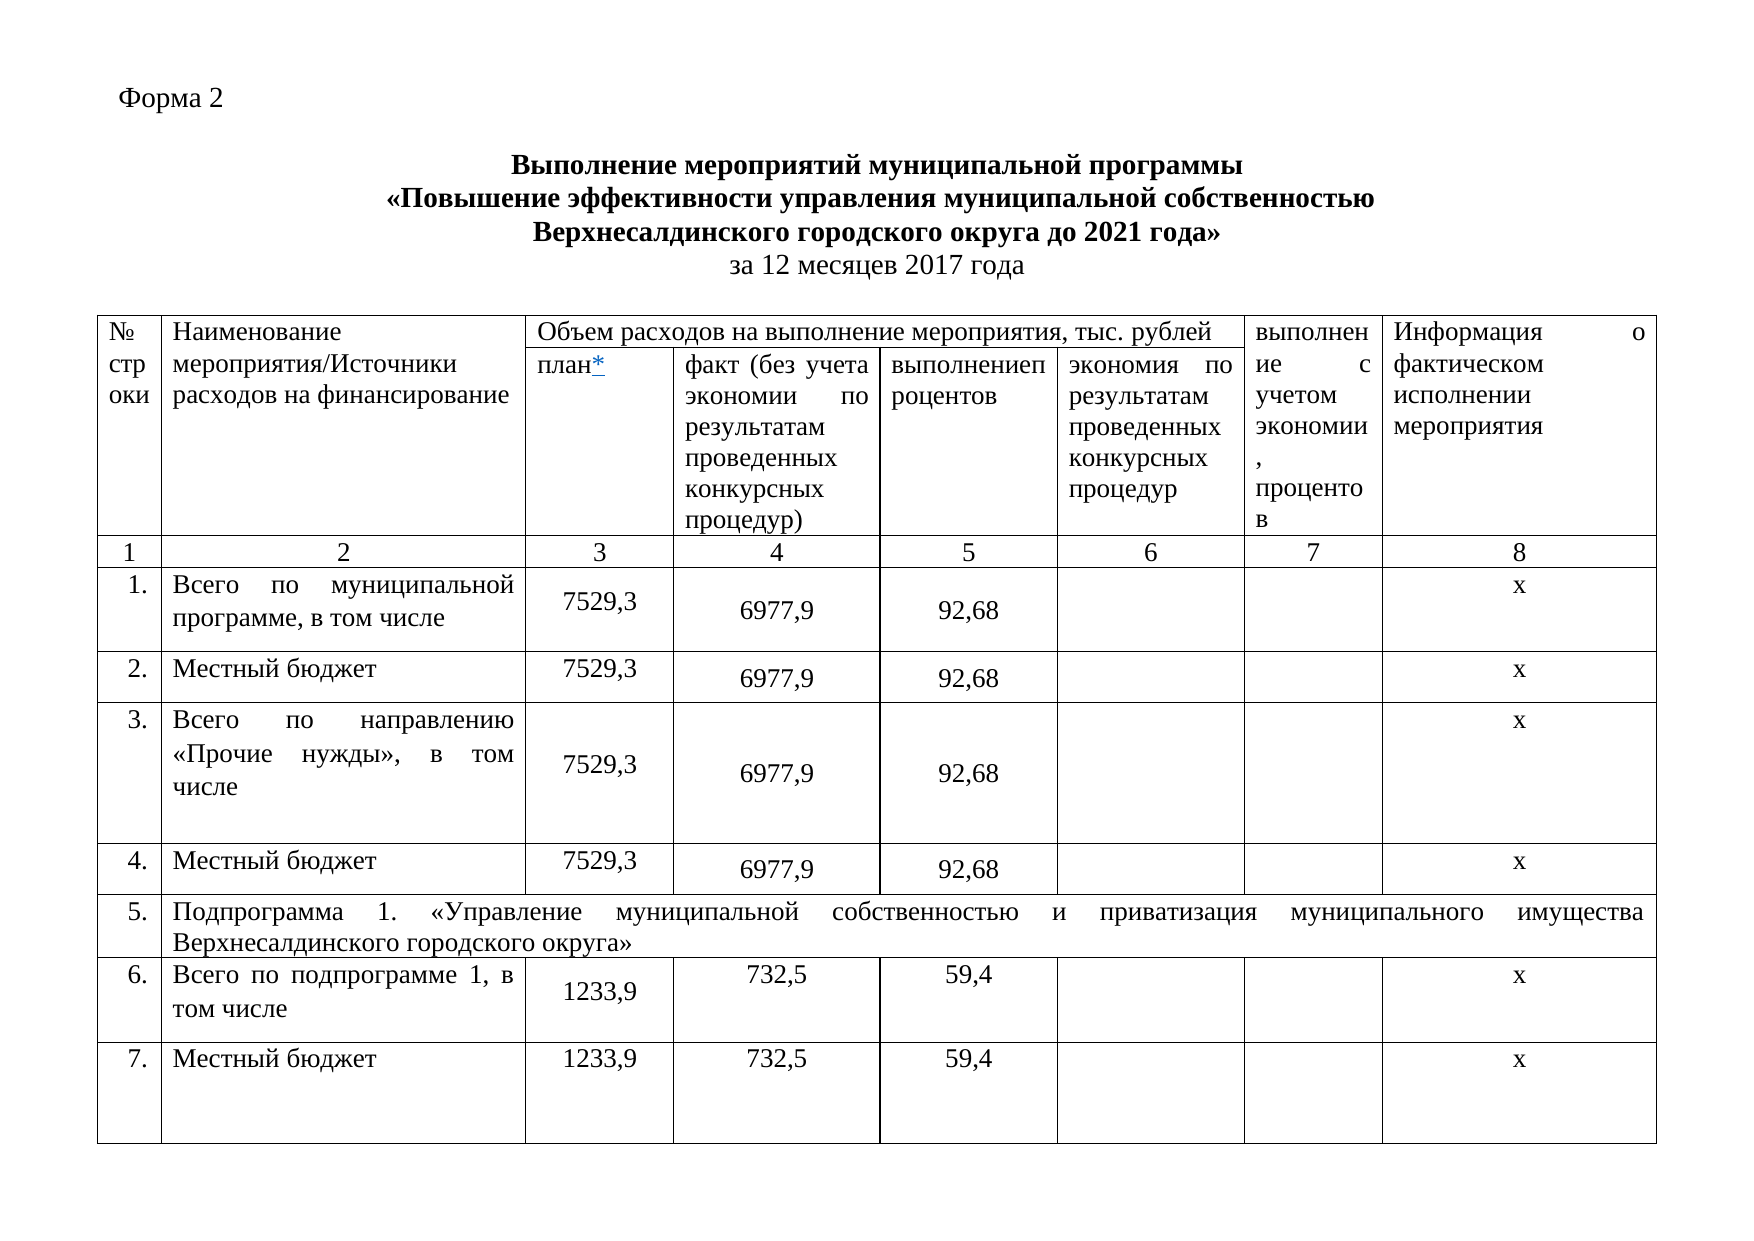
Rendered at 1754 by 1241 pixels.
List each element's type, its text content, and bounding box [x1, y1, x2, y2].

table_cell [1245, 568, 1382, 651]
table_cell выполнениепроцентов [881, 348, 1057, 534]
table_cell 1233,9 [526, 958, 673, 1042]
table_cell 5 [881, 536, 1057, 567]
table_cell Всего по направлению «Прочие нужды», в том числе [162, 703, 525, 843]
table_cell 1233,9 [526, 1043, 673, 1143]
table_cell х [1383, 958, 1656, 1042]
table_cell [98, 895, 161, 957]
text «Повышение эффективности управления муниципальной собственностью [118, 180, 1636, 214]
table_cell 2 [162, 536, 525, 567]
table_cell факт (без учета экономии по результатам проведенных конкурсных процедур) [674, 348, 879, 534]
table_cell 732,5 [674, 1043, 879, 1143]
table_cell 3 [526, 536, 673, 567]
table_cell 92,68 [881, 652, 1057, 702]
table_cell 7 [1245, 536, 1382, 567]
table_cell экономия по результатам проведенных конкурсных процедур [1058, 348, 1244, 534]
table_cell 59,4 [881, 958, 1057, 1042]
table_cell 59,4 [881, 1043, 1057, 1143]
table_cell [98, 568, 161, 651]
table_cell [1245, 1043, 1382, 1143]
table_cell [1245, 703, 1382, 843]
table_cell [1058, 652, 1244, 702]
table_header Информация о фактическом исполнении мероприятия [1383, 316, 1656, 534]
table_cell 92,68 [881, 568, 1057, 651]
table_cell 6977,9 [674, 844, 879, 894]
table_cell [98, 652, 161, 702]
table_cell [1058, 844, 1244, 894]
table_cell Местный бюджет [162, 844, 525, 894]
table_cell 92,68 [881, 703, 1057, 843]
table_header Наименование мероприятия/Источники расходов на финансирование [162, 316, 525, 534]
table_cell 1 [98, 536, 161, 567]
table_cell 8 [1383, 536, 1656, 567]
table_cell х [1383, 1043, 1656, 1143]
table_cell 6 [1058, 536, 1244, 567]
table_cell 4 [674, 536, 879, 567]
table_header Объем расходов на выполнение мероприятия, тыс. рублей [526, 316, 1244, 347]
table_cell Подпрограмма 1. «Управление муниципальной собственностью и приватизация муниципального имущества Верхнесалдинского городского округа» [162, 895, 1656, 957]
text Выполнение мероприятий муниципальной программы [118, 147, 1636, 180]
table_cell х [1383, 703, 1656, 843]
table_cell [1058, 1043, 1244, 1143]
table_cell 732,5 [674, 958, 879, 1042]
table_header № строки [98, 316, 161, 534]
table_cell 7529,3 [526, 568, 673, 651]
table_cell Местный бюджет [162, 652, 525, 702]
table_cell [1245, 844, 1382, 894]
table_header выполнение с учетом экономии, процентов [1245, 316, 1382, 534]
table_cell 7529,3 [526, 703, 673, 843]
table_cell Всего по муниципальной программе, в том числе [162, 568, 525, 651]
text Верхнесалдинского городского округа до 2021 года» [118, 214, 1636, 247]
table_cell 6977,9 [674, 703, 879, 843]
table_cell х [1383, 568, 1656, 651]
table_cell х [1383, 844, 1656, 894]
table_cell 6977,9 [674, 568, 879, 651]
table_cell [1058, 568, 1244, 651]
table_cell 6977,9 [674, 652, 879, 702]
table_cell [98, 1043, 161, 1143]
table_cell х [1383, 652, 1656, 702]
table_cell 7529,3 [526, 844, 673, 894]
table_cell [1058, 703, 1244, 843]
table_cell [98, 958, 161, 1042]
text Форма 2 [118, 80, 1636, 113]
table_cell [1245, 652, 1382, 702]
table_cell [1245, 958, 1382, 1042]
table_cell Всего по подпрограмме 1, в том числе [162, 958, 525, 1042]
table_cell Местный бюджет [162, 1043, 525, 1143]
table_cell план* [526, 348, 673, 534]
table_cell [98, 844, 161, 894]
table_cell [1058, 958, 1244, 1042]
table_cell 92,68 [881, 844, 1057, 894]
table_cell 7529,3 [526, 652, 673, 702]
text за 12 месяцев 2017 года [118, 247, 1636, 281]
table_cell [98, 703, 161, 843]
